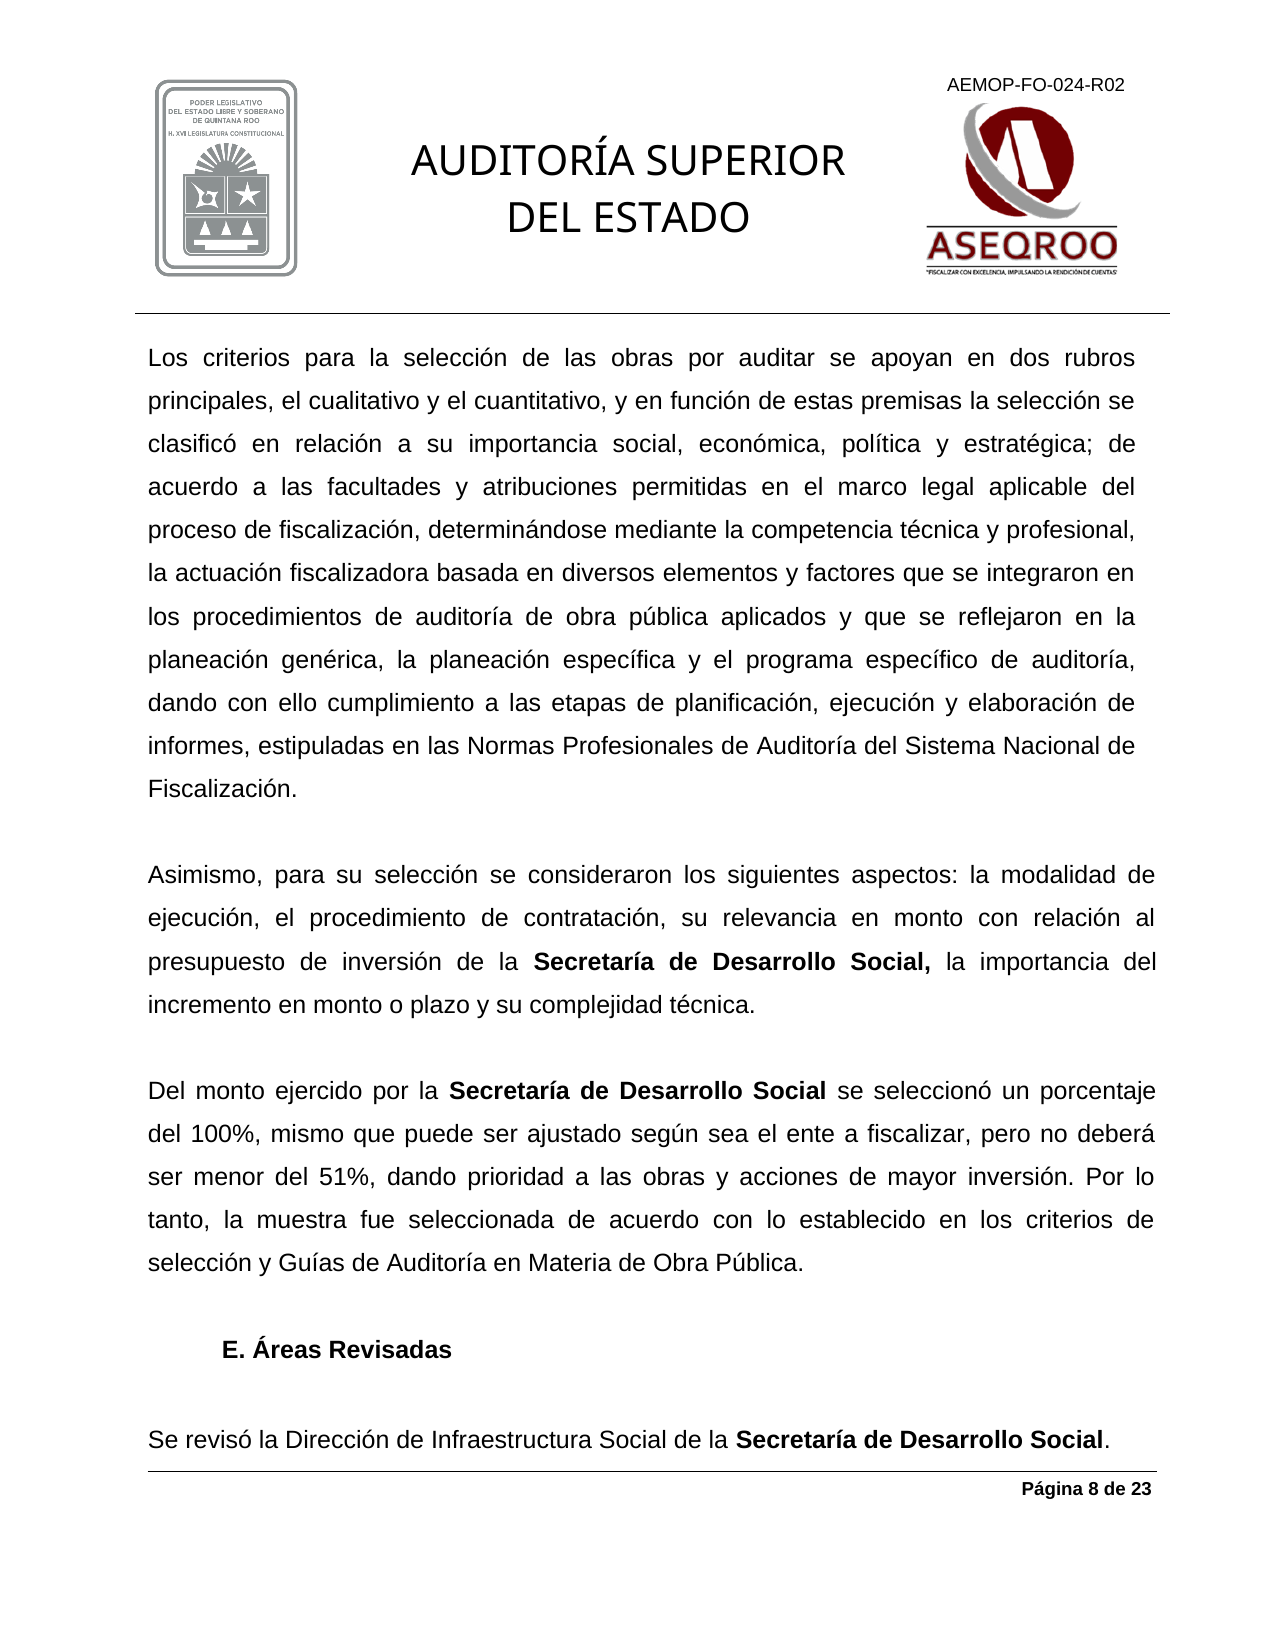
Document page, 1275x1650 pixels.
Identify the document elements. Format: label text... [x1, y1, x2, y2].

text Los criterios para la selección de las obras por auditar se apoyan en dos rubros principales, el cualitativo y el cuantitativo, y en función de estas premisas la selección se clasificó en relación a su importancia social, económica, política y estratégica; de acuerdo a las facultades y atribuciones permitidas en el marco legal aplicable del proceso de fiscalización, determinándose mediante la competencia técnica y profesional, la actuación fiscalizadora basada en diversos elementos y factores que se integraron en los procedimientos de auditoría de obra pública aplicados y que se reflejaron en la planeación genérica, la planeación específica y el programa específico de auditoría, dando con ello cumplimiento a las etapas de planificación, ejecución y elaboración de informes, estipuladas en las Normas Profesionales de Auditoría del Sistema Nacional de Fiscalización. [148, 343, 1137, 803]
picture [926, 103, 1118, 275]
text Se revisó la Dirección de Infraestructura Social de la Secretaría de Desarrollo Social. [148, 1425, 1137, 1454]
subtitle E. Áreas Revisadas [222, 1334, 1157, 1363]
text Del monto ejercido por la Secretaría de Desarrollo Social se seleccionó un porcentaje del 100%, mismo que puede ser ajustado según sea el ente a fiscalizar, pero no deberá ser menor del 51%, dando prioridad a las obras y acciones de mayor inversión. Por lo tanto, la muestra fue seleccionada de acuerdo con lo establecido en los criterios de selección y Guías de Auditoría en Materia de Obra Pública. [148, 1076, 1157, 1277]
text Asimismo, para su selección se consideraron los siguientes aspectos: la modalidad de ejecución, el procedimiento de contratación, su relevancia en monto con relación al presupuesto de inversión de la Secretaría de Desarrollo Social, la importancia del incremento en monto o plazo y su complejidad técnica. [148, 860, 1157, 1018]
picture [153, 76, 299, 278]
